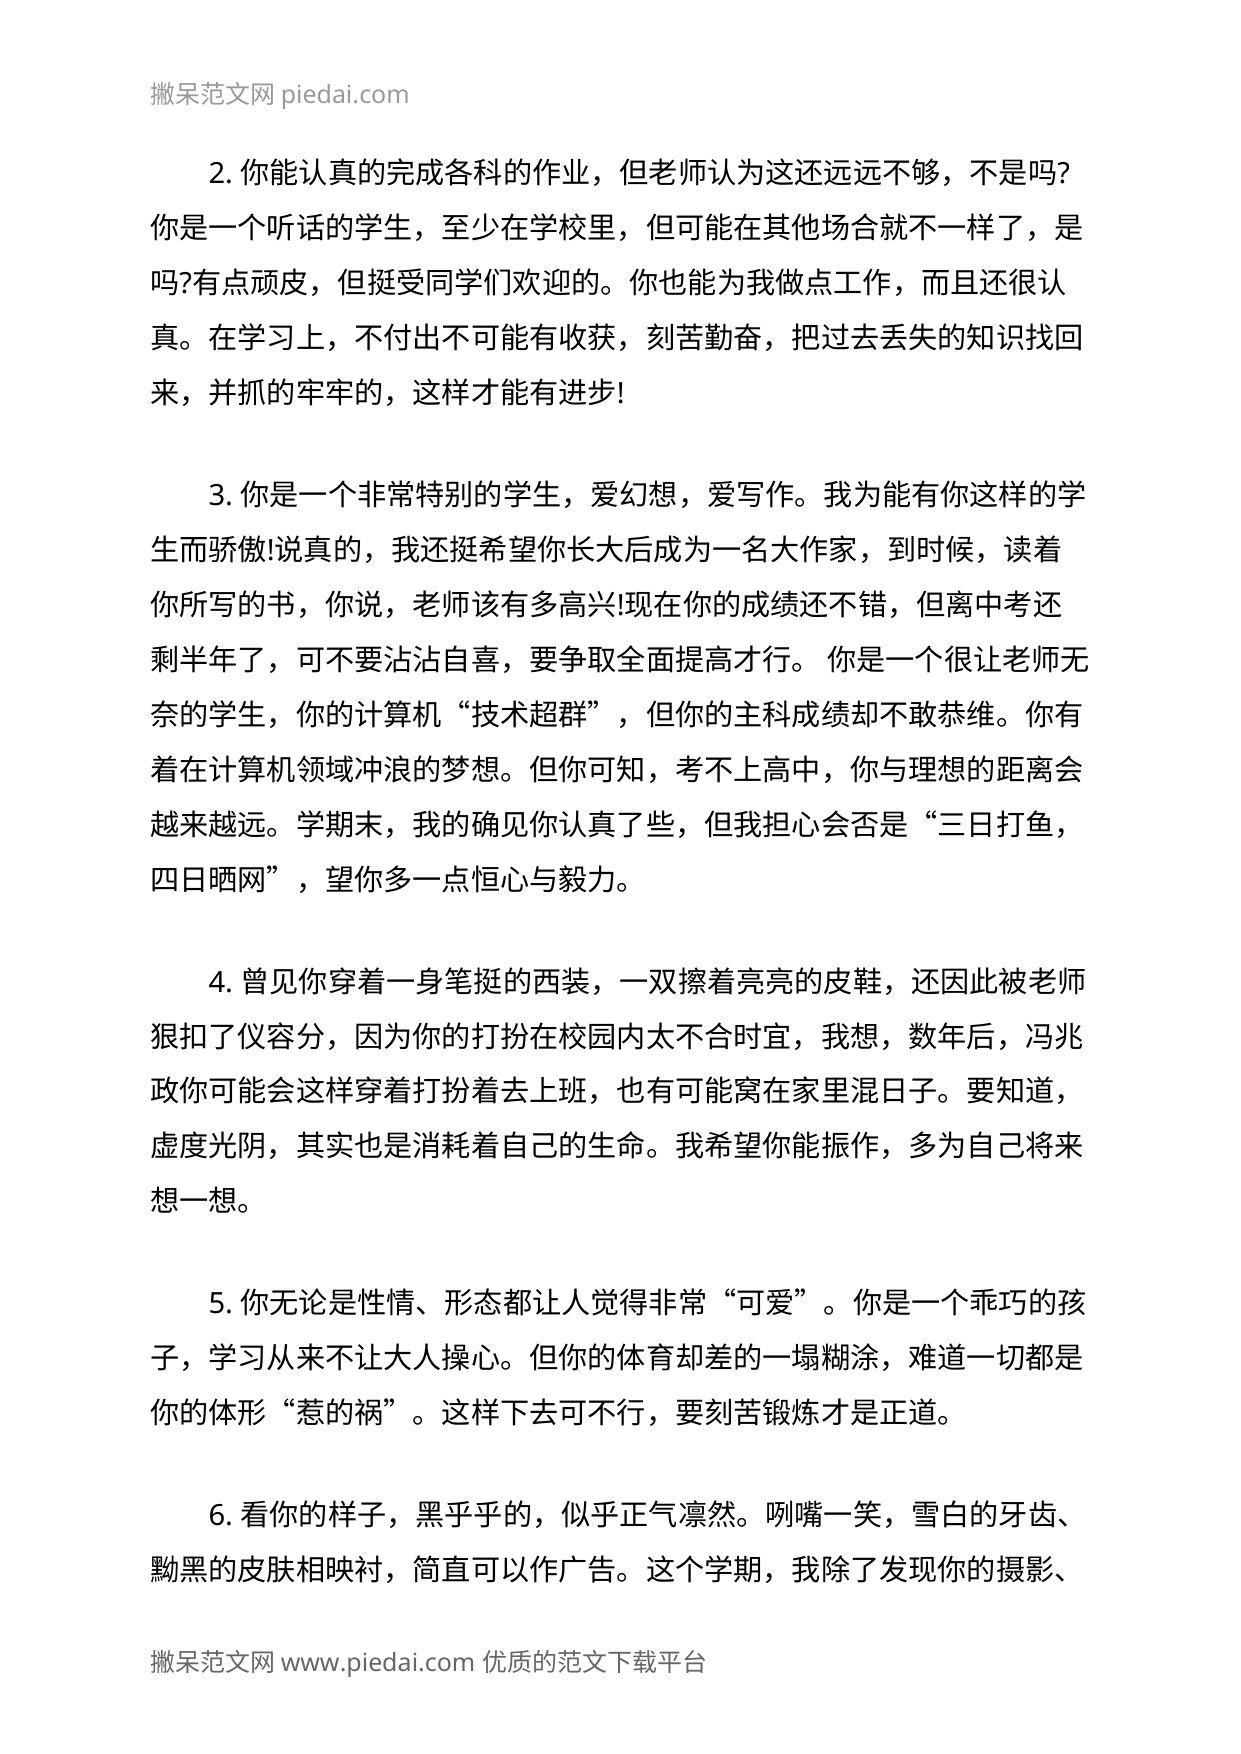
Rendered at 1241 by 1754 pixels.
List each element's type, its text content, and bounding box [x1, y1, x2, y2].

text 4. 曾见你穿着一身笔挺的西装，一双擦着亮亮的皮鞋，还因此被老师狠扣了仪容分，因为你的打扮在校园内太不合时宜，我想，数年后，冯兆政你可能会这样穿着打扮着去上班，也有可能窝在家里混日子。要知道，虚度光阴，其实也是消耗着自己的生命。我希望你能振作，多为自己将来想一想。 [150, 958, 1090, 1220]
text 3. 你是一个非常特别的学生，爱幻想，爱写作。我为能有你这样的学生而骄傲!说真的，我还挺希望你长大后成为一名大作家，到时候，读着你所写的书，你说，老师该有多高兴!现在你的成绩还不错，但离中考还剩半年了，可不要沾沾自喜，要争取全面提高才行。 你是一个很让老师无奈的学生，你的计算机“技术超群”，但你的主科成绩却不敢恭维。你有着在计算机领域冲浪的梦想。但你可知，考不上高中，你与理想的距离会越来越远。学期末，我的确见你认真了些，但我担心会否是“三日打鱼，四日晒网”，望你多一点恒心与毅力。 [150, 472, 1090, 899]
text 5. 你无论是性情、形态都让人觉得非常“可爱”。你是一个乖巧的孩子，学习从来不让大人操心。但你的体育却差的一塌糊涂，难道一切都是你的体形“惹的祸”。这样下去可不行，要刻苦锻炼才是正道。 [150, 1279, 1090, 1432]
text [150, 1491, 1090, 1588]
text 2. 你能认真的完成各科的作业，但老师认为这还远远不够，不是吗?你是一个听话的学生，至少在学校里，但可能在其他场合就不一样了，是吗?有点顽皮，但挺受同学们欢迎的。你也能为我做点工作，而且还很认真。在学习上，不付出不可能有收获，刻苦勤奋，把过去丢失的知识找回来，并抓的牢牢的，这样才能有进步! [150, 150, 1090, 412]
